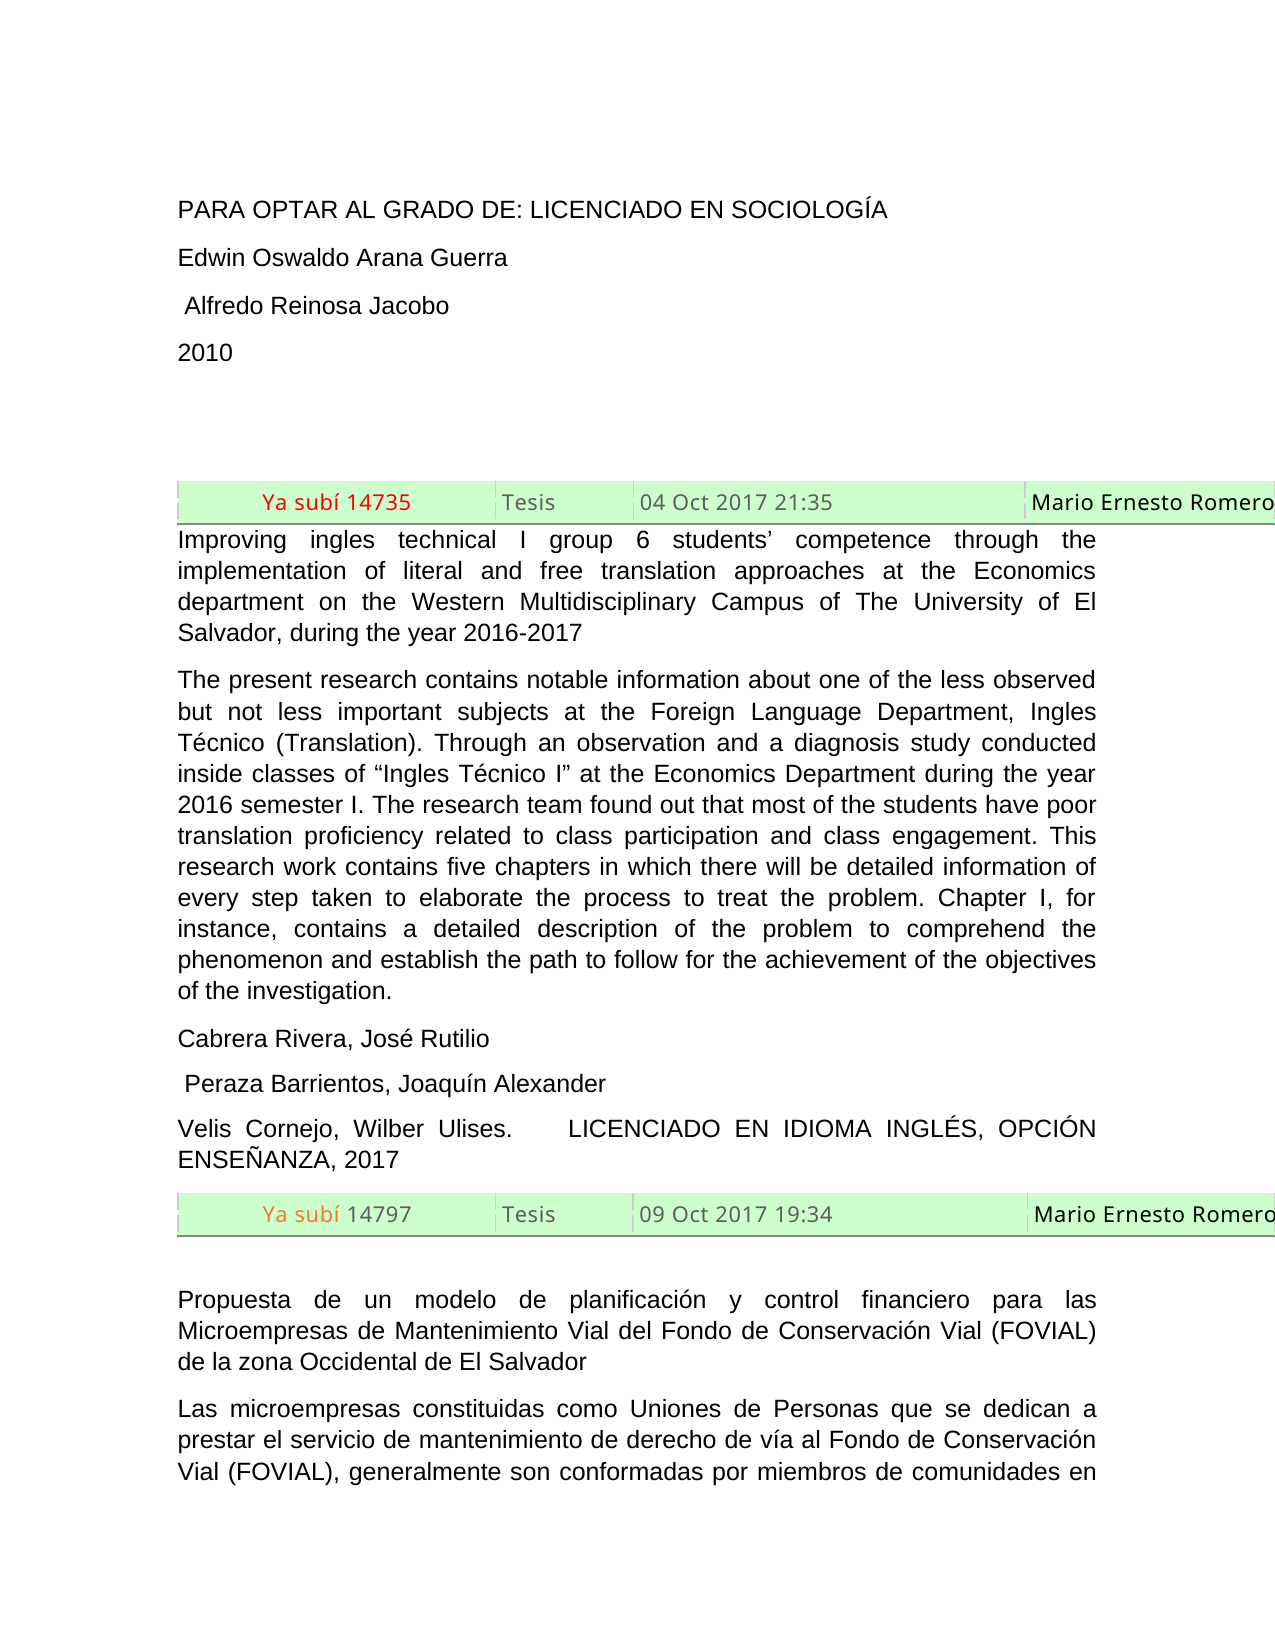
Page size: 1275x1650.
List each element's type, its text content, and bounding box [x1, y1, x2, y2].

text Alfredo Reinosa Jacobo [177, 291, 1098, 319]
table_header Tesis [496, 1193, 633, 1235]
table_header Mario Ernesto Romero [1027, 1193, 1275, 1235]
text 2010 [177, 338, 1098, 367]
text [177, 1394, 1098, 1485]
table_header Ya subí 14735 [178, 481, 495, 523]
table_header Ya subí 14797 [178, 1193, 496, 1235]
text Edwin Oswaldo Arana Guerra [177, 243, 1098, 272]
text Cabrera Rivera, José Rutilio [177, 1023, 1098, 1052]
text The present research contains notable information about one of the less observed but not less important subjects at the Foreign Language Department, Ingles Técnico (Translation). Through an observation and a diagnosis study conducted inside classes of “Ingles Técnico I” at the Economics Department during the year 2016 semester I. The research team found out that most of the students have poor translation proficiency related to class participation and class engagement. This research work contains five chapters in which there will be detailed information of every step taken to elaborate the process to treat the problem. Chapter I, for instance, contains a detailed description of the problem to comprehend the phenomenon and establish the path to follow for the achievement of the objectives of the investigation. [177, 665, 1098, 1004]
text Improving ingles technical I group 6 students’ competence through the implementation of literal and free translation approaches at the Economics department on the Western Multidisciplinary Campus of The University of El Salvador, during the year 2016-2017 [177, 525, 1098, 646]
table_header 09 Oct 2017 19:34 [633, 1193, 1027, 1235]
text PARA OPTAR AL GRADO DE: LICENCIADO EN SOCIOLOGÍA [177, 195, 1098, 224]
text Velis Cornejo, Wilber Ulises. LICENCIADO EN IDIOMA INGLÉS, OPCIÓN ENSEÑANZA, 2017 [177, 1114, 1098, 1174]
text Peraza Barrientos, Joaquín Alexander [177, 1069, 1098, 1098]
table_header Tesis [495, 481, 633, 523]
table_header Mario Ernesto Romero [1025, 481, 1275, 523]
text Propuesta de un modelo de planificación y control financiero para las Microempresas de Mantenimiento Vial del Fondo de Conservación Vial (FOVIAL) de la zona Occidental de El Salvador [177, 1285, 1098, 1376]
table_header 04 Oct 2017 21:35 [633, 481, 1025, 523]
